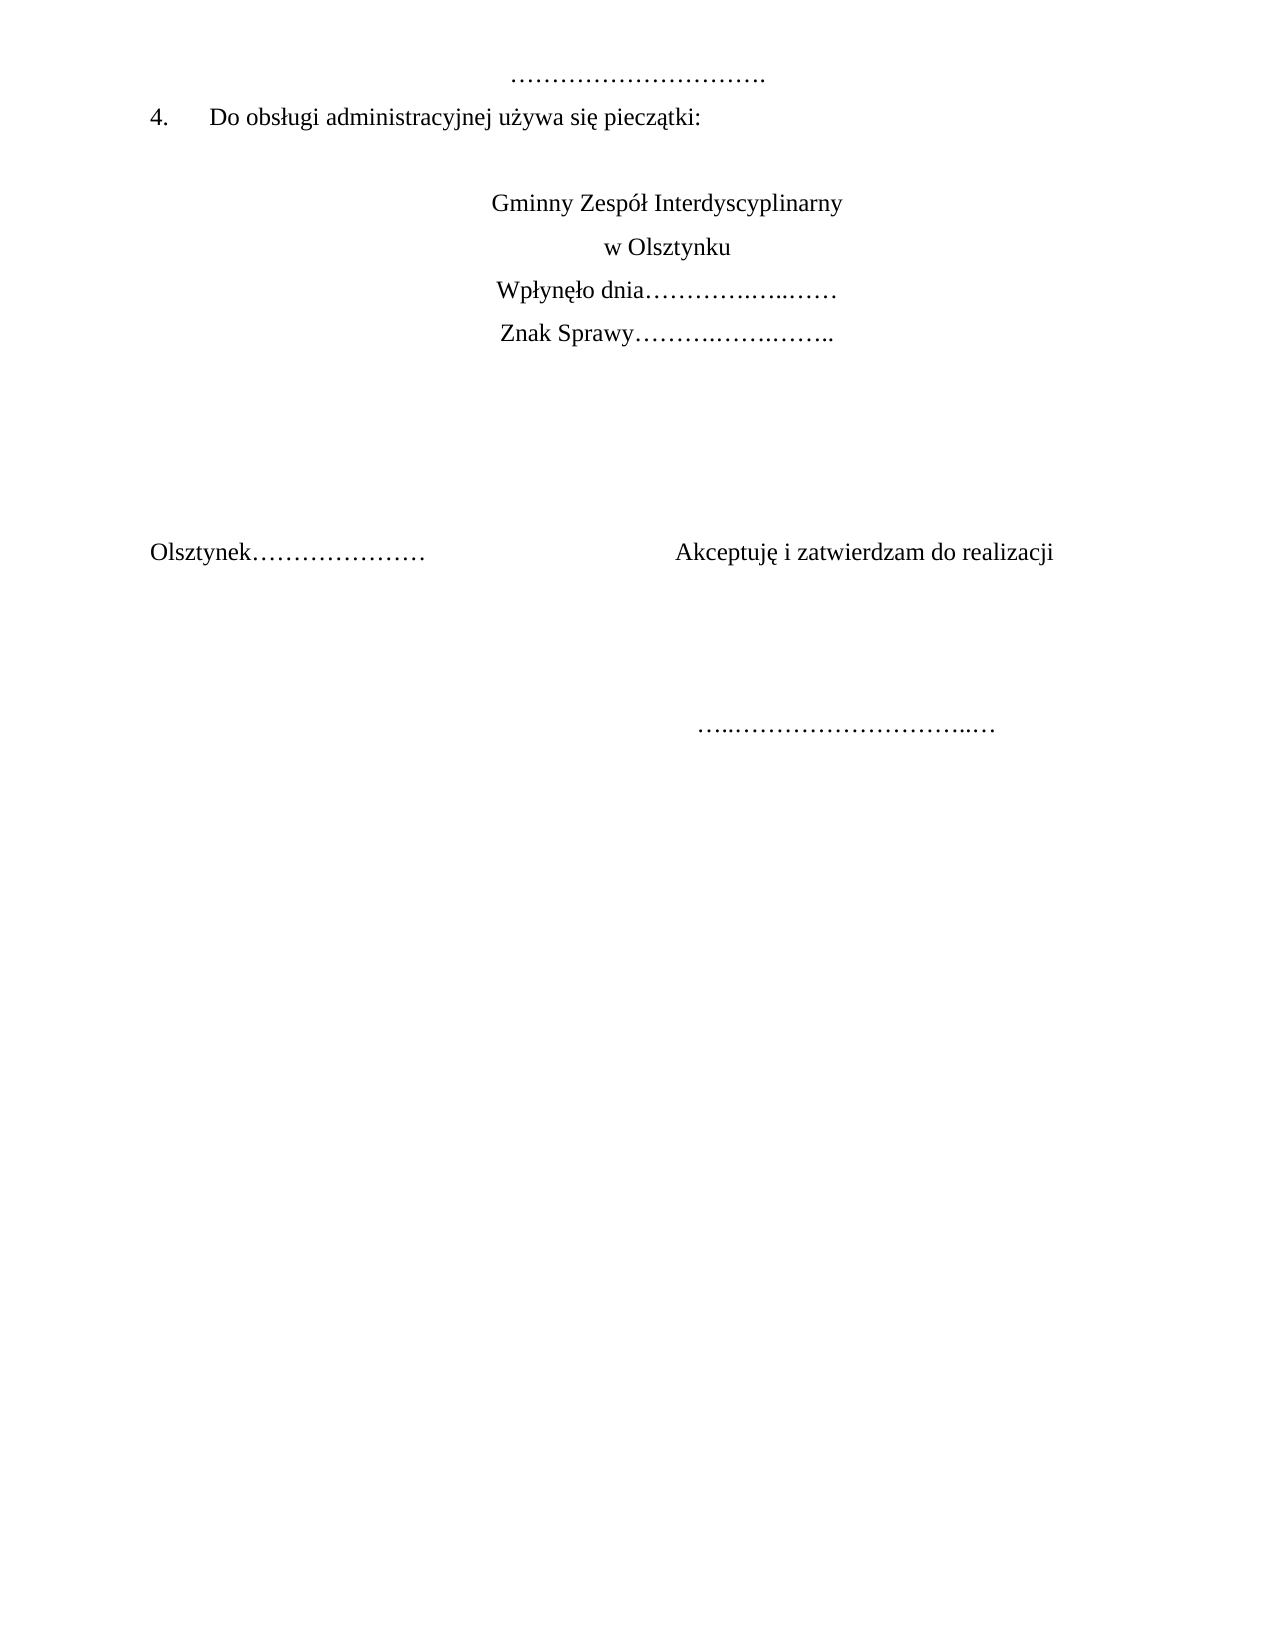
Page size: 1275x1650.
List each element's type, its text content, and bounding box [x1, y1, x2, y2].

list …………………………. [150, 59, 1125, 88]
list Gminny Zespół Interdyscyplinarny [209, 188, 1125, 217]
list Olsztynek………………… Akceptuję i zatwierdzam do realizacji [150, 537, 1125, 566]
list w Olsztynku [209, 232, 1125, 260]
list Do obsługi administracyjnej używa się pieczątki: [150, 102, 1125, 131]
list …..………………………..… [696, 709, 1125, 738]
list Wpłynęło dnia………….…..…… [209, 275, 1125, 303]
list Znak Sprawy……….…….…….. [209, 318, 1125, 347]
